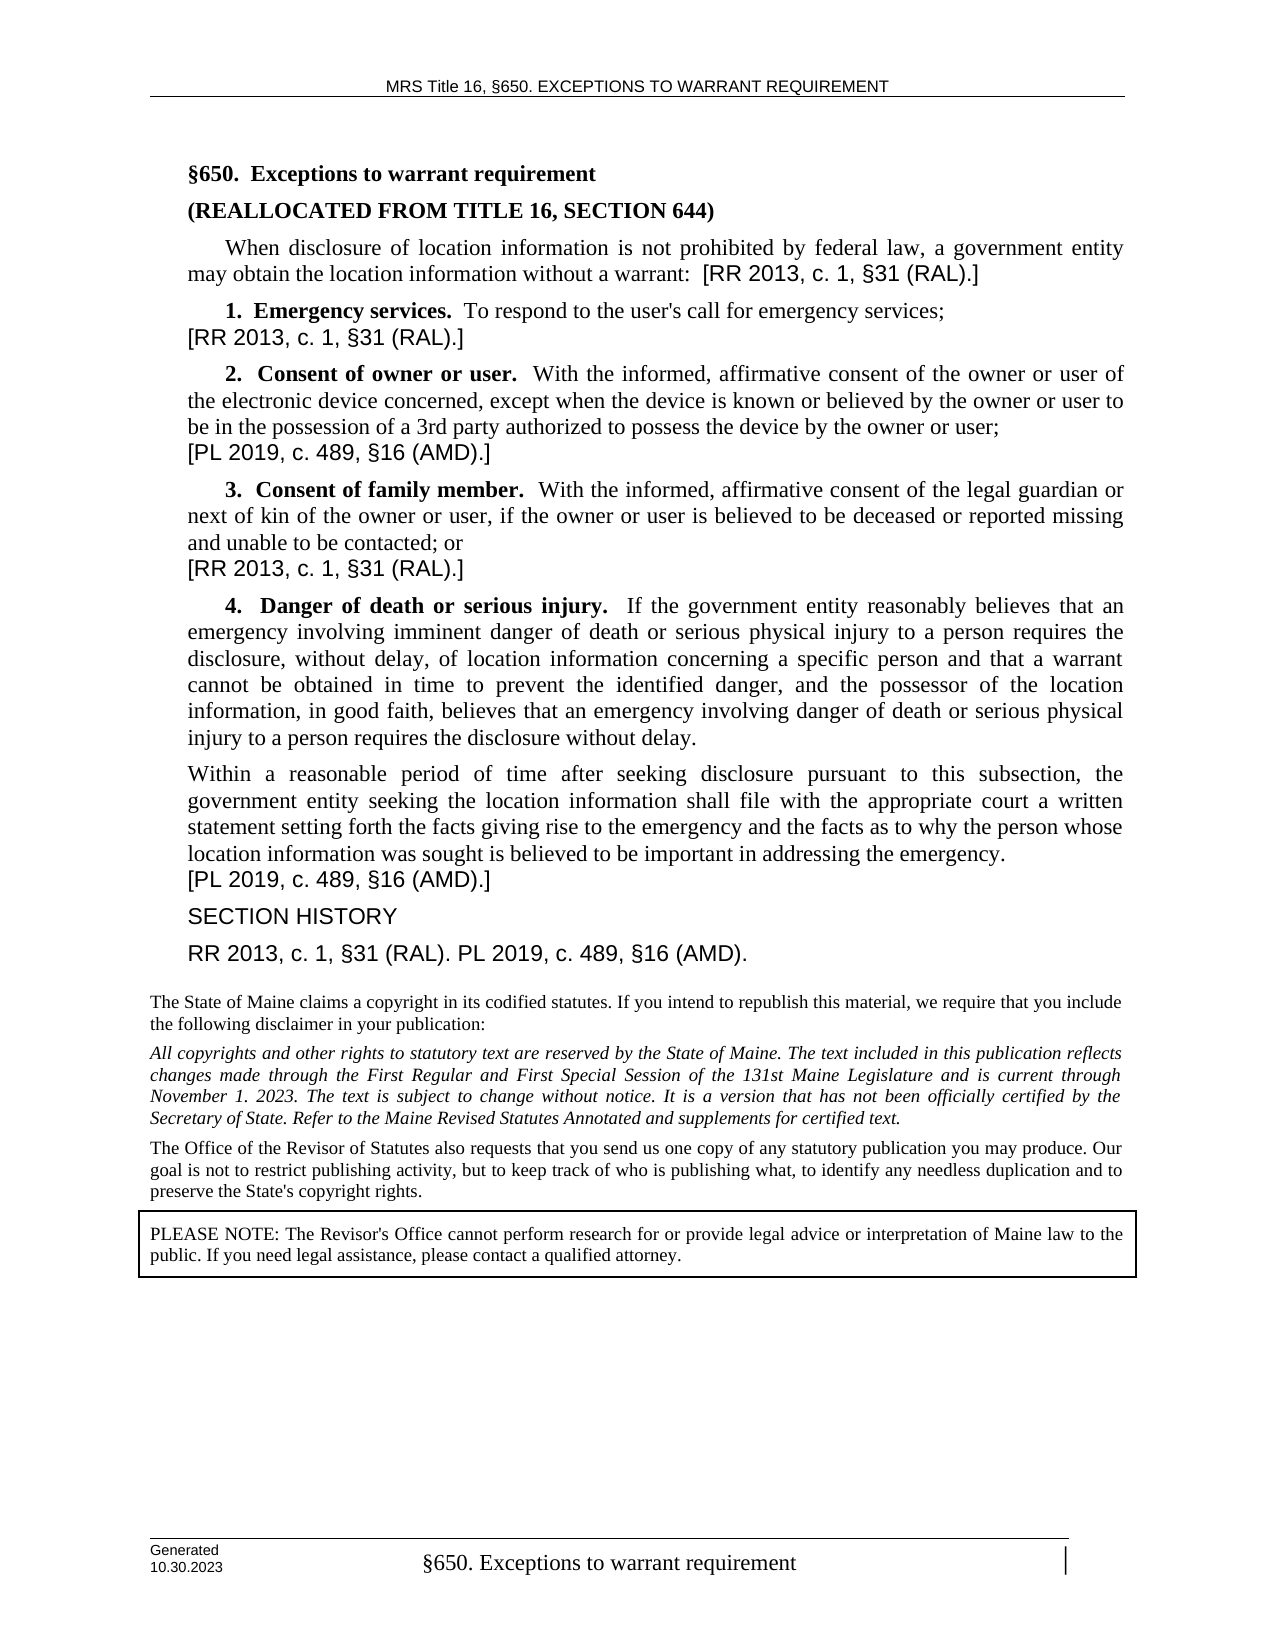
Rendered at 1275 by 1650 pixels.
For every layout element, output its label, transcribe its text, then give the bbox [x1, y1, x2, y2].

text 1. Emergency services. To respond to the user's call for emergency services; [187, 297, 1125, 323]
text §650. Exceptions to warrant requirement [187, 160, 1125, 187]
text [PL 2019, c. 489, §16 (AMD).] [187, 866, 1125, 892]
text The State of Maine claims a copyright in its codified statutes. If you intend to republish this material, we require that you include the following disclaimer in your publication: [150, 991, 1125, 1034]
text [PL 2019, c. 489, §16 (AMD).] [187, 439, 1125, 466]
text SECTION HISTORY [187, 903, 1125, 929]
text 4. Danger of death or serious injury. If the government entity reasonably believes that an emergency involving imminent danger of death or serious physical injury to a person requires the disclosure, without delay, of location information concerning a specific person and that a warrant cannot be obtained in time to prevent the identified danger, and the possessor of the location information, in good faith, believes that an emergency involving danger of death or serious physical injury to a person requires the disclosure without delay. [187, 592, 1125, 750]
text The Office of the Revisor of Statutes also requests that you send us one copy of any statutory publication you may produce. Our goal is not to restrict publishing activity, but to keep track of who is publishing what, to identify any needless duplication and to preserve the State's copyright rights. [150, 1137, 1125, 1202]
text Within a reasonable period of time after seeking disclosure pursuant to this subsection, the government entity seeking the location information shall file with the appropriate court a written statement setting forth the facts giving rise to the emergency and the facts as to why the person whose location information was sought is believed to be important in addressing the emergency. [187, 761, 1125, 866]
text [RR 2013, c. 1, §31 (RAL).] [187, 323, 1125, 350]
text (REALLOCATED FROM TITLE 16, SECTION 644) [187, 197, 1125, 223]
text RR 2013, c. 1, §31 (RAL). PL 2019, c. 489, §16 (AMD). [187, 939, 1125, 966]
text PLEASE NOTE: The Revisor's Office cannot perform research for or provide legal advice or interpretation of Maine law to the public. If you need legal assistance, please contact a qualified attorney. [140, 1212, 1135, 1276]
text All copyrights and other rights to statutory text are reserved by the State of Maine. The text included in this publication reflects changes made through the First Regular and First Special Session of the 131st Maine Legislature and is current through November 1. 2023 . The text is subject to change without notice. It is a version that has not been officially certified by the Secretary of State. Refer to the Maine Revised Statutes Annotated and supplements for certified text. [150, 1042, 1125, 1128]
text When disclosure of location information is not prohibited by federal law, a government entity may obtain the location information without a warrant: [RR 2013, c. 1, §31 (RAL).] [187, 234, 1125, 287]
text [RR 2013, c. 1, §31 (RAL).] [187, 555, 1125, 582]
text 3. Consent of family member. With the informed, affirmative consent of the legal guardian or next of kin of the owner or user, if the owner or user is believed to be deceased or reported missing and unable to be contacted; or [187, 476, 1125, 555]
text 2. Consent of owner or user. With the informed, affirmative consent of the owner or user of the electronic device concerned, except when the device is known or believed by the owner or user to be in the possession of a 3rd party authorized to possess the device by the owner or user; [187, 360, 1125, 439]
